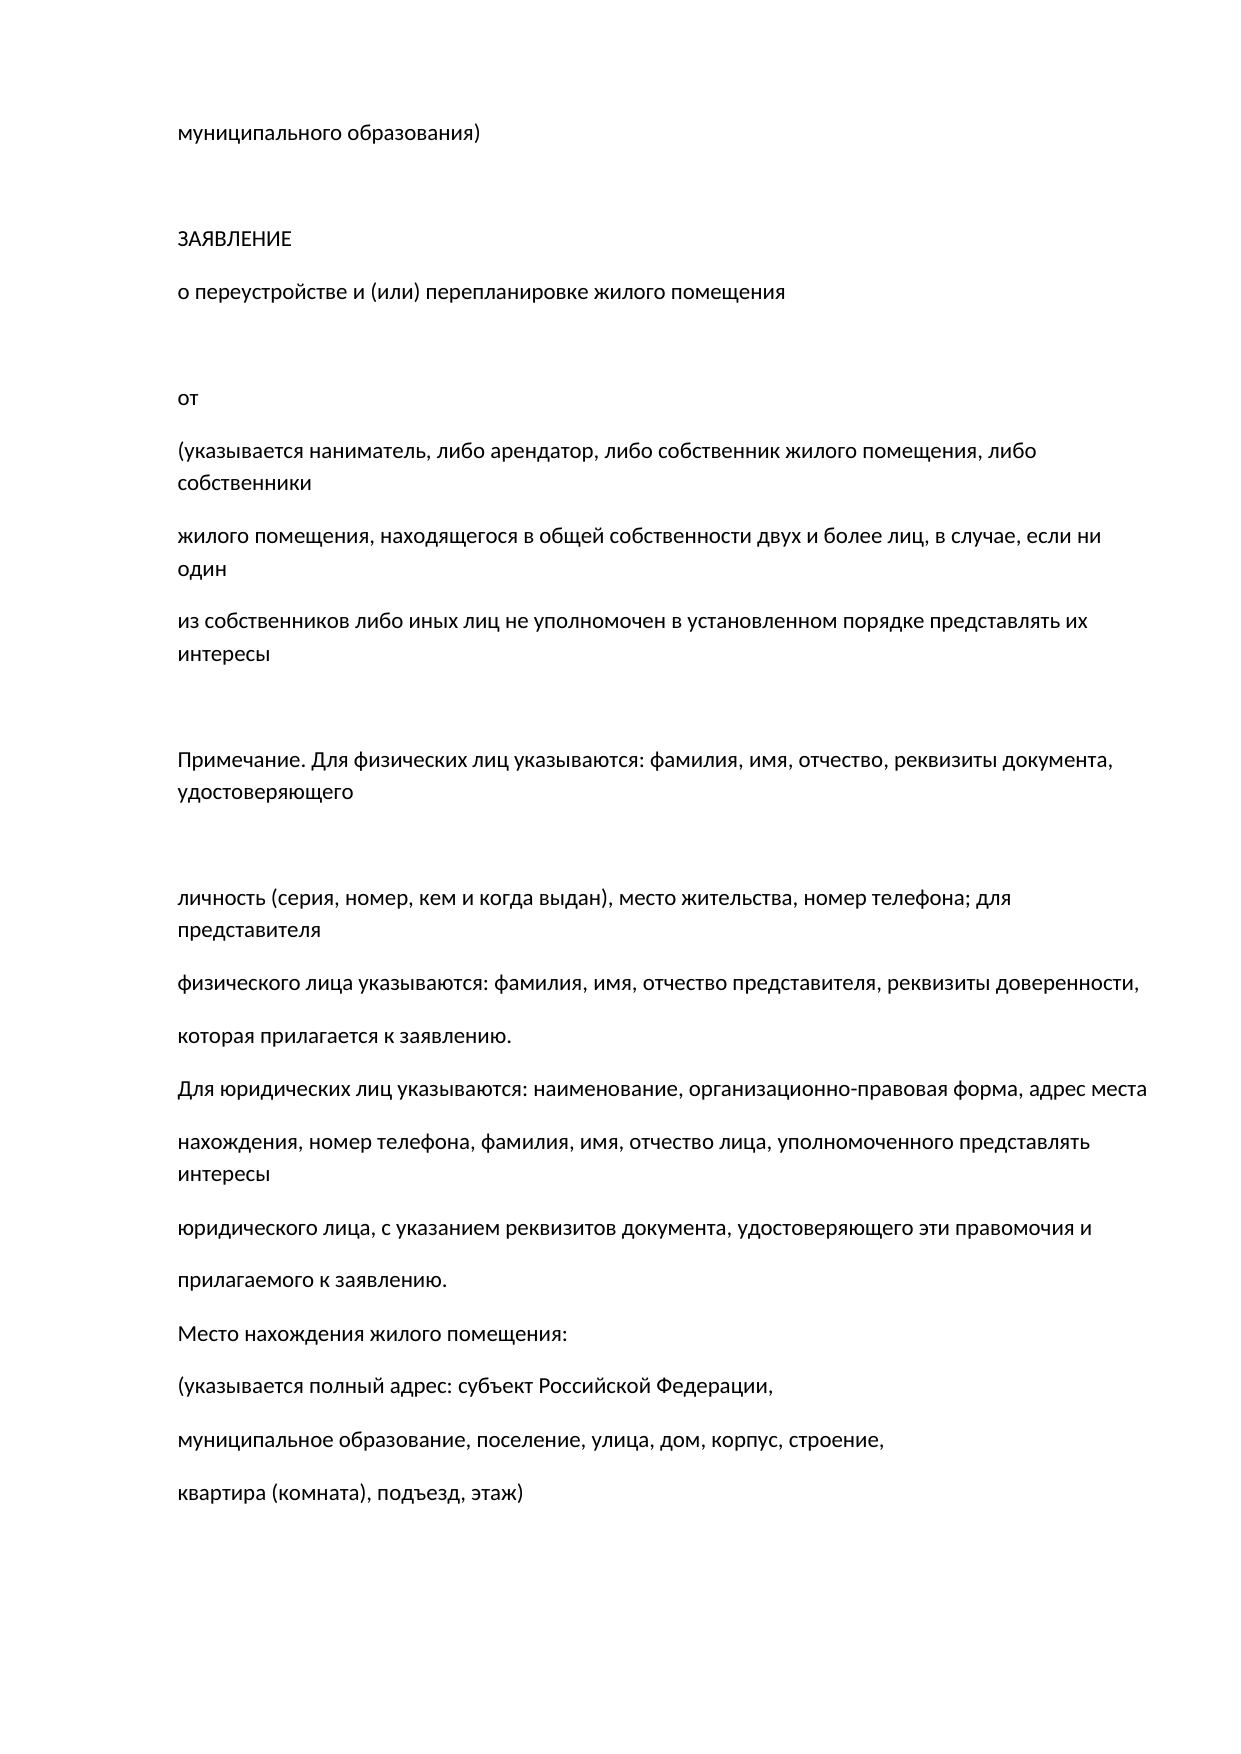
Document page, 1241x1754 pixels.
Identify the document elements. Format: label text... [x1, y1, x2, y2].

text из собственников либо иных лиц не уполномочен в установленном порядке представлять их интересы [177, 607, 1152, 667]
text юридического лица, с указанием реквизитов документа, удостоверяющего эти правомочия и [177, 1213, 1152, 1241]
text муниципального образования) [177, 118, 1152, 146]
text ЗАЯВЛЕНИЕ [177, 224, 1152, 252]
text Для юридических лиц указываются: наименование, организационно-правовая форма, адрес места [177, 1074, 1152, 1102]
text о переустройстве и (или) перепланировке жилого помещения [177, 277, 1152, 305]
text муниципальное образование, поселение, улица, дом, корпус, строение, [177, 1425, 1152, 1453]
text (указывается полный адрес: субъект Российской Федерации, [177, 1372, 1152, 1400]
text личность (серия, номер, кем и когда выдан), место жительства, номер телефона; для представителя [177, 883, 1152, 943]
text Место нахождения жилого помещения: [177, 1319, 1152, 1347]
text физического лица указываются: фамилия, имя, отчество представителя, реквизиты доверенности, [177, 968, 1152, 996]
text нахождения, номер телефона, фамилия, имя, отчество лица, уполномоченного представлять интересы [177, 1127, 1152, 1188]
text квартира (комната), подъезд, этаж) [177, 1478, 1152, 1506]
text Примечание. Для физических лиц указываются: фамилия, имя, отчество, реквизиты документа, удостоверяющего [177, 745, 1152, 805]
text (указывается наниматель, либо арендатор, либо собственник жилого помещения, либо собственники [177, 436, 1152, 496]
text которая прилагается к заявлению. [177, 1021, 1152, 1049]
text от [177, 383, 1152, 411]
text жилого помещения, находящегося в общей собственности двух и более лиц, в случае, если ни один [177, 521, 1152, 582]
text прилагаемого к заявлению. [177, 1266, 1152, 1294]
